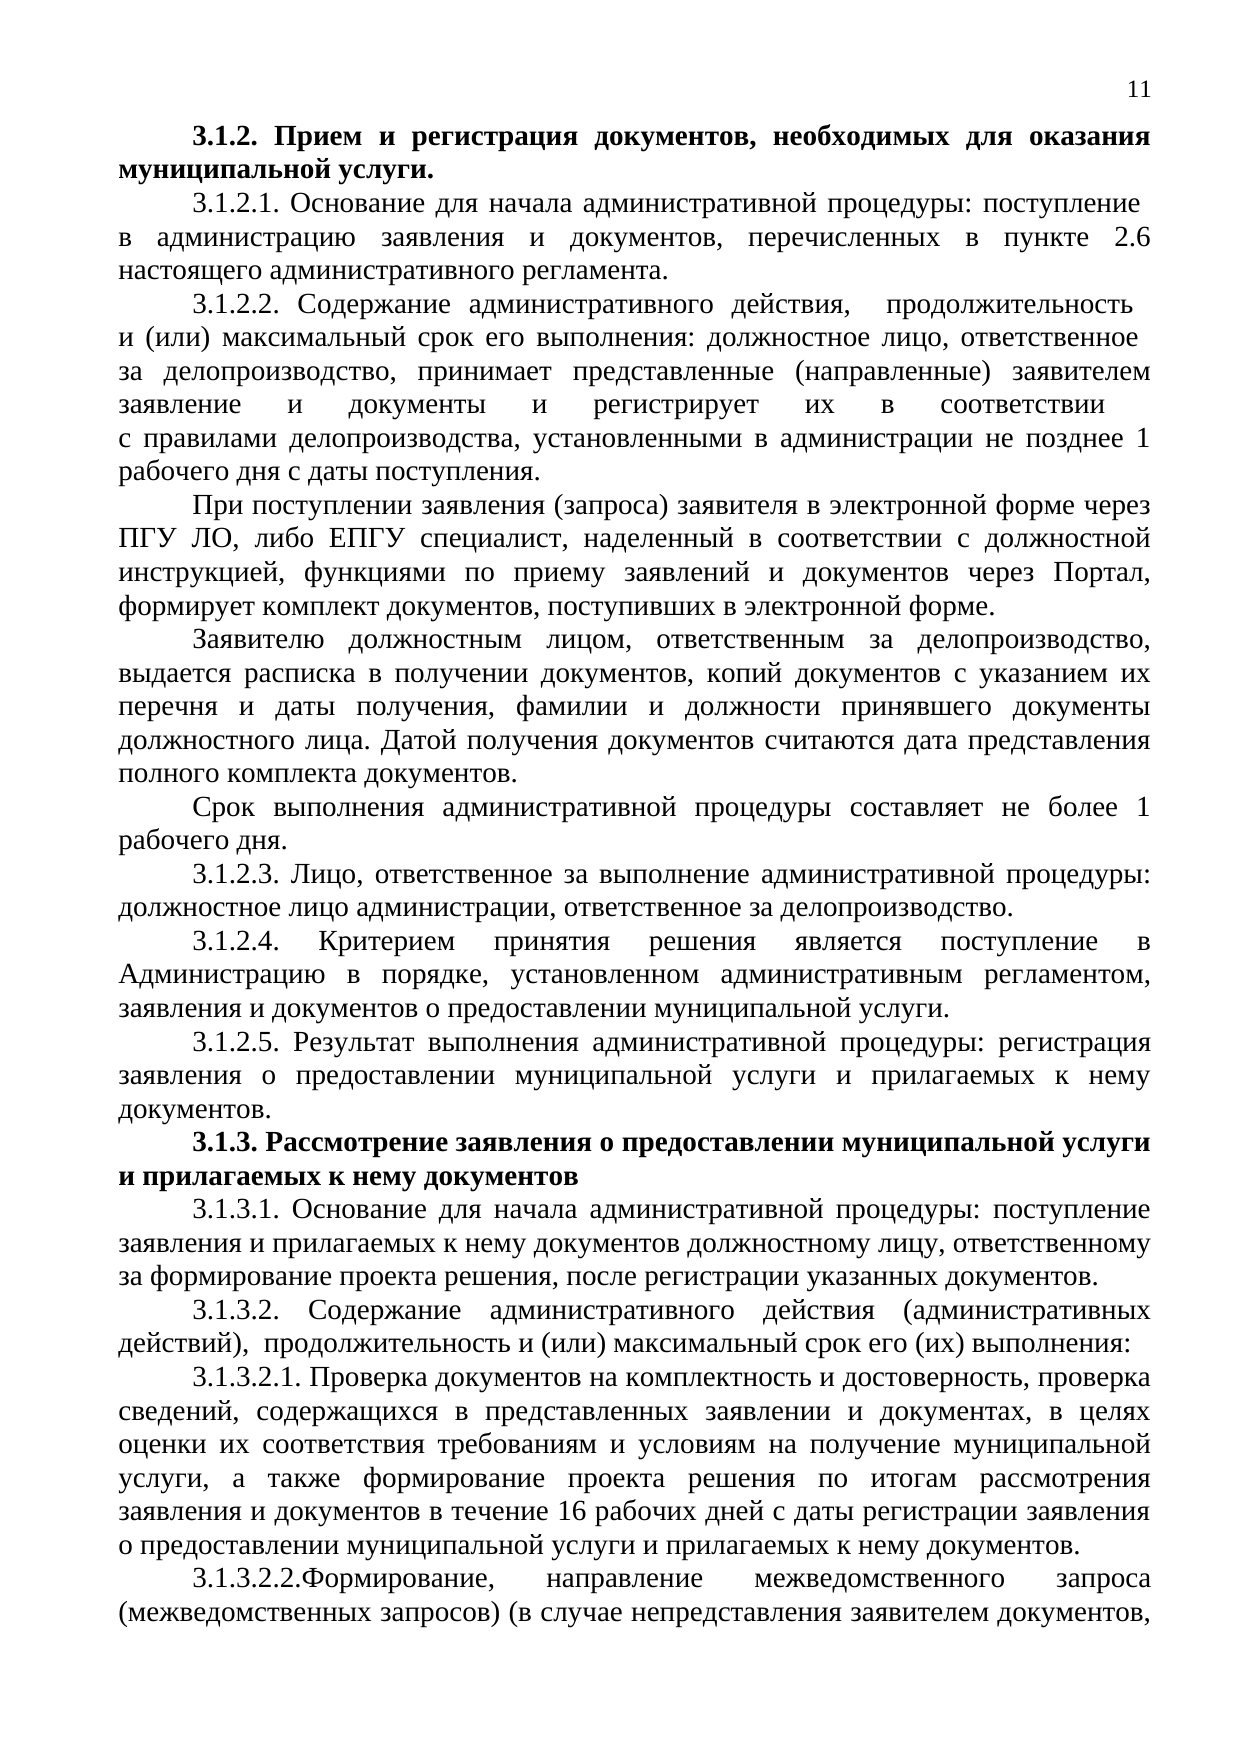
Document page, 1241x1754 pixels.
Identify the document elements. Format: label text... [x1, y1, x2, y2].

text 3.1.3.2.1. Проверка документов на комплектность и достоверность, проверка сведений, содержащихся в представленных заявлении и документах, в целях оценки их соответствия требованиям и условиям на получение муниципальной услуги, а также формирование проекта решения по итогам рассмотрения заявления и документов в течение 16 рабочих дней с даты регистрации заявления о предоставлении муниципальной услуги и прилагаемых к нему документов. [118, 1359, 1152, 1560]
text 3.1.3.2. Содержание административного действия (административных действий), продолжительность и (или) максимальный срок его (их) выполнения: [118, 1292, 1152, 1359]
text Заявителю должностным лицом, ответственным за делопроизводство, выдается расписка в получении документов, копий документов с указанием их перечня и даты получения, фамилии и должности принявшего документы должностного лица. Датой получения документов считаются дата представления полного комплекта документов. [118, 621, 1152, 789]
title 3.1.2.5. Результат выполнения административной процедуры: регистрация заявления о предоставлении муниципальной услуги и прилагаемых к нему документов. [118, 1024, 1152, 1124]
title 3.1.2. Прием и регистрация документов, необходимых для оказания муниципальной услуги. [118, 118, 1152, 185]
text 3.1.3.1. Основание для начала административной процедуры: поступление заявления и прилагаемых к нему документов должностному лицу, ответственному за формирование проекта решения, после регистрации указанных документов. [118, 1191, 1152, 1292]
title 3.1.2.1. Основание для начала административной процедуры: поступление в администрацию заявления и документов, перечисленных в пункте 2.6 настоящего административного регламента. [118, 185, 1152, 286]
title 3.1.2.2. Содержание административного действия, продолжительность и (или) максимальный срок его выполнения: должностное лицо, ответственное за делопроизводство, принимает представленные (направленные) заявителем заявление и документы и регистрирует их в соответствии с правилами делопроизводства, установленными в администрации не позднее 1 рабочего дня с даты поступления. [118, 286, 1152, 487]
text При поступлении заявления (запроса) заявителя в электронной форме через ПГУ ЛО, либо ЕПГУ специалист, наделенный в соответствии с должностной инструкцией, функциями по приему заявлений и документов через Портал, формирует комплект документов, поступивших в электронной форме. [118, 487, 1152, 621]
title 3.1.3. Рассмотрение заявления о предоставлении муниципальной услуги и прилагаемых к нему документов [118, 1124, 1152, 1191]
text Срок выполнения административной процедуры составляет не более 1 рабочего дня. [118, 789, 1152, 856]
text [118, 1560, 1152, 1627]
title 3.1.2.3. Лицо, ответственное за выполнение административной процедуры: должностное лицо администрации, ответственное за делопроизводство. [118, 856, 1152, 923]
title 3.1.2.4. Критерием принятия решения является поступление в Администрацию в порядке, установленном административным регламентом, заявления и документов о предоставлении муниципальной услуги. [118, 923, 1152, 1024]
